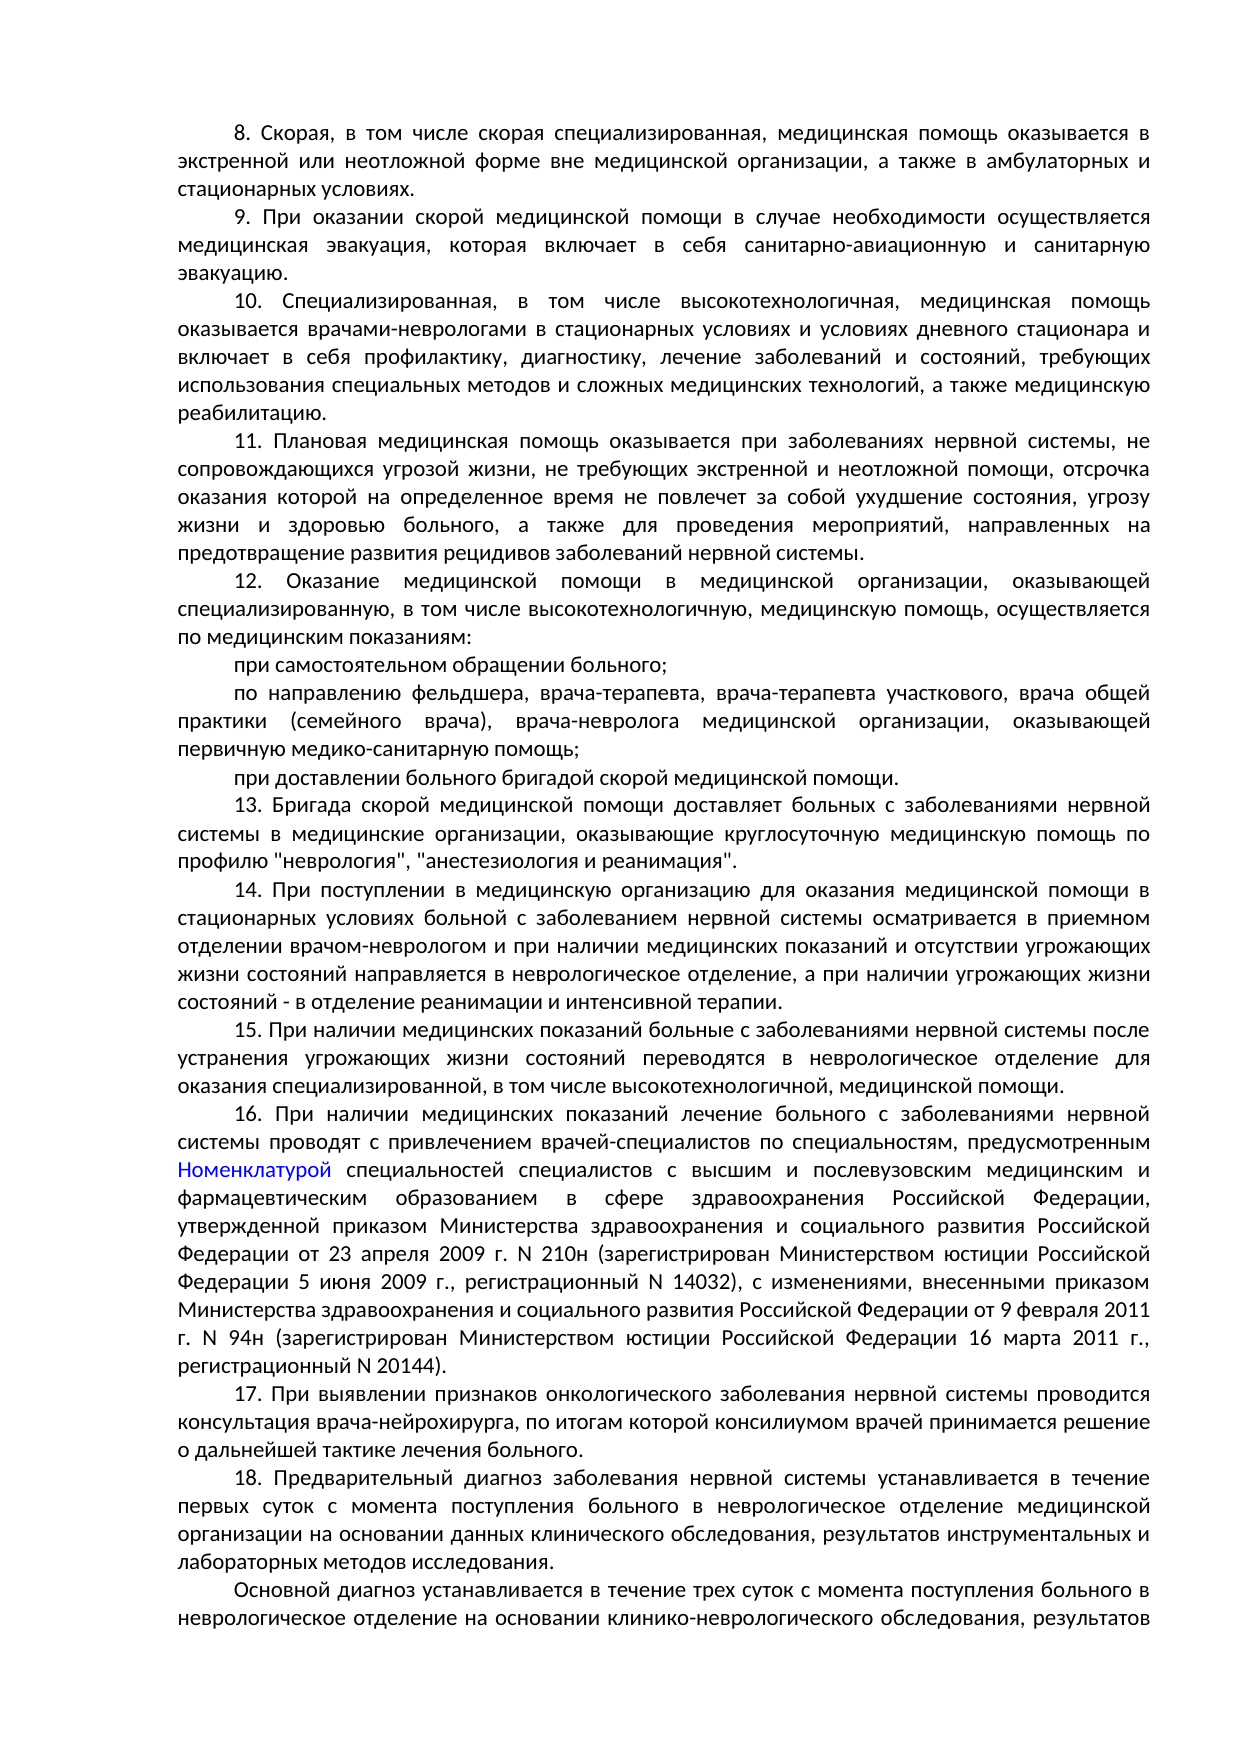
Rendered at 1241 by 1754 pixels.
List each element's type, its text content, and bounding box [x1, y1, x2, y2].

text 17. При выявлении признаков онкологического заболевания нервной системы проводится консультация врача-нейрохирурга, по итогам которой консилиумом врачей принимается решение о дальнейшей тактике лечения больного. [177, 1379, 1152, 1463]
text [177, 1575, 1152, 1631]
text 12. Оказание медицинской помощи в медицинской организации, оказывающей специализированную, в том числе высокотехнологичную, медицинскую помощь, осуществляется по медицинским показаниям: [177, 566, 1152, 651]
text 13. Бригада скорой медицинской помощи доставляет больных с заболеваниями нервной системы в медицинские организации, оказывающие круглосуточную медицинскую помощь по профилю "неврология", "анестезиология и реанимация". [177, 791, 1152, 875]
text по направлению фельдшера, врача-терапевта, врача-терапевта участкового, врача общей практики (семейного врача), врача-невролога медицинской организации, оказывающей первичную медико-санитарную помощь; [177, 678, 1152, 763]
text 10. Специализированная, в том числе высокотехнологичная, медицинская помощь оказывается врачами-неврологами в стационарных условиях и условиях дневного стационара и включает в себя профилактику, диагностику, лечение заболеваний и состояний, требующих использования специальных методов и сложных медицинских технологий, а также медицинскую реабилитацию. [177, 286, 1152, 426]
text при доставлении больного бригадой скорой медицинской помощи. [177, 763, 1152, 791]
text 11. Плановая медицинская помощь оказывается при заболеваниях нервной системы, не сопровождающихся угрозой жизни, не требующих экстренной и неотложной помощи, отсрочка оказания которой на определенное время не повлечет за собой ухудшение состояния, угрозу жизни и здоровью больного, а также для проведения мероприятий, направленных на предотвращение развития рецидивов заболеваний нервной системы. [177, 426, 1152, 566]
text 9. При оказании скорой медицинской помощи в случае необходимости осуществляется медицинская эвакуация, которая включает в себя санитарно-авиационную и санитарную эвакуацию. [177, 202, 1152, 286]
text 14. При поступлении в медицинскую организацию для оказания медицинской помощи в стационарных условиях больной с заболеванием нервной системы осматривается в приемном отделении врачом-неврологом и при наличии медицинских показаний и отсутствии угрожающих жизни состояний направляется в неврологическое отделение, а при наличии угрожающих жизни состояний - в отделение реанимации и интенсивной терапии. [177, 875, 1152, 1015]
text при самостоятельном обращении больного; [177, 651, 1152, 678]
text 15. При наличии медицинских показаний больные с заболеваниями нервной системы после устранения угрожающих жизни состояний переводятся в неврологическое отделение для оказания специализированной, в том числе высокотехнологичной, медицинской помощи. [177, 1015, 1152, 1099]
text 16. При наличии медицинских показаний лечение больного с заболеваниями нервной системы проводят с привлечением врачей-специалистов по специальностям, предусмотренным Номенклатурой специальностей специалистов с высшим и послевузовским медицинским и фармацевтическим образованием в сфере здравоохранения Российской Федерации, утвержденной приказом Министерства здравоохранения и социального развития Российской Федерации от 23 апреля 2009 г. N 210н (зарегистрирован Министерством юстиции Российской Федерации 5 июня 2009 г., регистрационный N 14032), с изменениями, внесенными приказом Министерства здравоохранения и социального развития Российской Федерации от 9 февраля 2011 г. N 94н (зарегистрирован Министерством юстиции Российской Федерации 16 марта 2011 г., регистрационный N 20144). [177, 1099, 1152, 1379]
text 18. Предварительный диагноз заболевания нервной системы устанавливается в течение первых суток с момента поступления больного в неврологическое отделение медицинской организации на основании данных клинического обследования, результатов инструментальных и лабораторных методов исследования. [177, 1463, 1152, 1575]
text 8. Скорая, в том числе скорая специализированная, медицинская помощь оказывается в экстренной или неотложной форме вне медицинской организации, а также в амбулаторных и стационарных условиях. [177, 118, 1152, 202]
